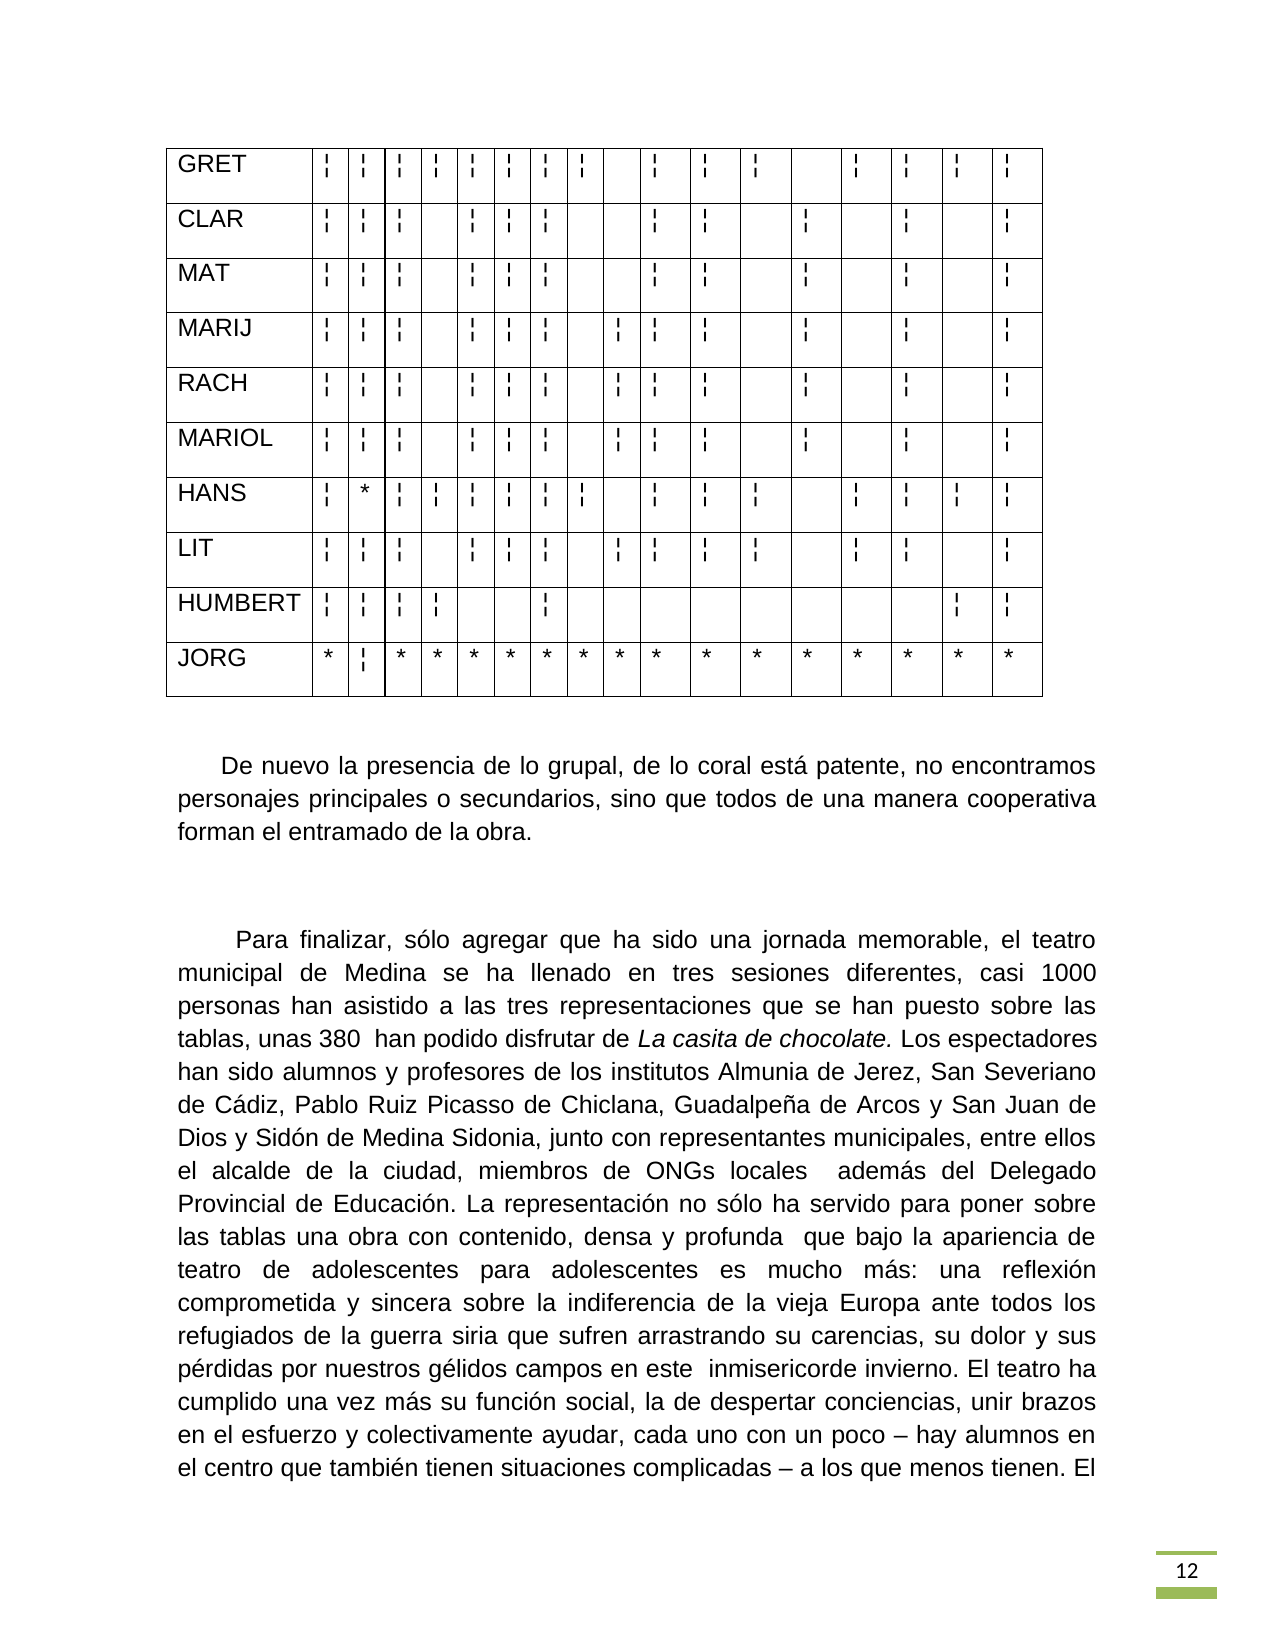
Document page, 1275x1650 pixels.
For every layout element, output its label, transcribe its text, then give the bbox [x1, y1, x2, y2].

table_cell ¦ [495, 478, 530, 532]
table_cell ¦ [568, 149, 603, 202]
table_cell MARIJ [167, 313, 312, 367]
table_cell * [313, 643, 348, 696]
table_cell ¦ [386, 259, 421, 312]
table_cell [792, 533, 841, 587]
table_cell [458, 588, 494, 642]
table_cell ¦ [313, 368, 348, 422]
table_cell ¦ [458, 368, 494, 422]
table_cell ¦ [568, 478, 603, 532]
table_cell ¦ [313, 478, 348, 532]
table_cell ¦ [604, 313, 640, 367]
table_cell [604, 149, 640, 202]
table_cell LIT [167, 533, 312, 587]
table_cell * [458, 643, 494, 696]
table_cell ¦ [458, 423, 494, 477]
table_cell * [531, 643, 567, 696]
table_cell GRET [167, 149, 312, 202]
table_cell [495, 588, 530, 642]
table_cell ¦ [741, 478, 791, 532]
table_cell ¦ [892, 533, 942, 587]
table_cell [568, 313, 603, 367]
table_cell * [691, 643, 740, 696]
table_cell ¦ [349, 313, 384, 367]
table_cell ¦ [349, 643, 384, 696]
table_cell * [741, 643, 791, 696]
table_cell ¦ [691, 313, 740, 367]
table_cell ¦ [422, 588, 457, 642]
table_cell [943, 259, 992, 312]
table_cell [741, 368, 791, 422]
table_cell * [943, 643, 992, 696]
table_cell [422, 533, 457, 587]
table_cell [741, 259, 791, 312]
table_cell ¦ [495, 204, 530, 257]
table_cell [422, 204, 457, 257]
table_cell ¦ [842, 478, 891, 532]
table_cell [604, 478, 640, 532]
table_cell CLAR [167, 204, 312, 257]
table_cell ¦ [349, 588, 384, 642]
table_cell [842, 204, 891, 257]
table_cell [604, 259, 640, 312]
table_cell ¦ [993, 259, 1042, 312]
table_cell ¦ [313, 423, 348, 477]
table_cell * [842, 643, 891, 696]
table_cell ¦ [792, 259, 841, 312]
table_cell ¦ [531, 588, 567, 642]
table_cell ¦ [993, 149, 1042, 202]
table_cell ¦ [349, 533, 384, 587]
table_cell ¦ [422, 149, 457, 202]
table_cell [568, 423, 603, 477]
table_cell ¦ [892, 204, 942, 257]
table_cell [943, 423, 992, 477]
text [177, 925, 1098, 1482]
table_cell ¦ [892, 368, 942, 422]
table_cell ¦ [943, 588, 992, 642]
table_cell ¦ [349, 368, 384, 422]
table_cell ¦ [386, 313, 421, 367]
table_cell ¦ [691, 423, 740, 477]
table_cell ¦ [349, 259, 384, 312]
table_cell * [641, 643, 690, 696]
table_cell [842, 259, 891, 312]
table_cell ¦ [641, 149, 690, 202]
table_cell [641, 588, 690, 642]
table_cell [568, 204, 603, 257]
table_cell ¦ [993, 368, 1042, 422]
table_cell * [604, 643, 640, 696]
table_cell ¦ [495, 149, 530, 202]
table_cell ¦ [641, 204, 690, 257]
table_cell ¦ [892, 423, 942, 477]
table_cell [422, 259, 457, 312]
table_cell [691, 588, 740, 642]
table_cell ¦ [892, 259, 942, 312]
table_cell HANS [167, 478, 312, 532]
table_cell ¦ [604, 533, 640, 587]
table_cell ¦ [531, 478, 567, 532]
table_cell * [892, 643, 942, 696]
table_cell ¦ [313, 204, 348, 257]
table_cell [422, 423, 457, 477]
table_cell ¦ [531, 259, 567, 312]
table_cell RACH [167, 368, 312, 422]
table_cell [568, 368, 603, 422]
table_cell ¦ [313, 588, 348, 642]
table_cell ¦ [842, 533, 891, 587]
table_cell ¦ [741, 149, 791, 202]
table_cell ¦ [349, 149, 384, 202]
text De nuevo la presencia de lo grupal, de lo coral está patente, no encontramos personajes principales o secundarios, sino que todos de una manera cooperativa forman el entramado de la obra. [177, 751, 1098, 846]
table_cell [568, 588, 603, 642]
table_cell ¦ [458, 204, 494, 257]
table_cell ¦ [458, 313, 494, 367]
table_cell ¦ [386, 533, 421, 587]
table_cell [842, 368, 891, 422]
table_cell ¦ [993, 478, 1042, 532]
table_cell ¦ [495, 313, 530, 367]
table_cell * [349, 478, 384, 532]
table_cell ¦ [458, 478, 494, 532]
table_cell ¦ [691, 533, 740, 587]
table_cell ¦ [386, 149, 421, 202]
table_cell * [993, 643, 1042, 696]
table_cell ¦ [495, 423, 530, 477]
table_cell [943, 313, 992, 367]
table_cell ¦ [691, 368, 740, 422]
table_cell [892, 588, 942, 642]
table_cell ¦ [386, 423, 421, 477]
table_cell ¦ [604, 368, 640, 422]
table_cell [943, 368, 992, 422]
table_cell ¦ [349, 423, 384, 477]
table_cell ¦ [313, 259, 348, 312]
table_cell [741, 313, 791, 367]
table_cell ¦ [993, 313, 1042, 367]
table_cell [842, 313, 891, 367]
table_cell [604, 204, 640, 257]
table_cell [792, 588, 841, 642]
table_cell ¦ [313, 533, 348, 587]
table_cell ¦ [792, 313, 841, 367]
table_cell ¦ [993, 533, 1042, 587]
table_cell ¦ [386, 368, 421, 422]
table_cell ¦ [458, 259, 494, 312]
table_cell ¦ [349, 204, 384, 257]
table_cell ¦ [691, 149, 740, 202]
table_cell ¦ [386, 588, 421, 642]
table_cell ¦ [531, 423, 567, 477]
table_cell ¦ [641, 368, 690, 422]
table_cell [842, 423, 891, 477]
table_cell [741, 204, 791, 257]
table_cell ¦ [313, 149, 348, 202]
table_cell ¦ [792, 423, 841, 477]
table_cell ¦ [641, 259, 690, 312]
table_cell ¦ [458, 149, 494, 202]
table_cell MARIOL [167, 423, 312, 477]
table_cell [422, 313, 457, 367]
table_cell ¦ [943, 149, 992, 202]
table_cell ¦ [458, 533, 494, 587]
table_cell ¦ [641, 313, 690, 367]
table_cell ¦ [892, 149, 942, 202]
table_cell ¦ [495, 259, 530, 312]
table_cell ¦ [422, 478, 457, 532]
table_cell ¦ [691, 204, 740, 257]
table_cell MAT [167, 259, 312, 312]
table_cell ¦ [741, 533, 791, 587]
table_cell ¦ [495, 533, 530, 587]
table_cell JORG [167, 643, 312, 696]
table_cell ¦ [993, 588, 1042, 642]
table_cell * [792, 643, 841, 696]
table_cell ¦ [943, 478, 992, 532]
table_cell ¦ [892, 313, 942, 367]
table_cell ¦ [993, 423, 1042, 477]
table_cell ¦ [691, 478, 740, 532]
table_cell [741, 588, 791, 642]
table_cell ¦ [641, 423, 690, 477]
table_cell HUMBERT [167, 588, 312, 642]
table_cell ¦ [495, 368, 530, 422]
table_cell ¦ [892, 478, 942, 532]
table_cell ¦ [531, 533, 567, 587]
table_cell ¦ [531, 149, 567, 202]
table_cell ¦ [386, 204, 421, 257]
table_cell ¦ [641, 478, 690, 532]
table_cell ¦ [531, 204, 567, 257]
table_cell * [422, 643, 457, 696]
table_cell [943, 204, 992, 257]
table_cell [422, 368, 457, 422]
table_cell * [568, 643, 603, 696]
table_cell ¦ [792, 204, 841, 257]
table_cell [568, 533, 603, 587]
table_cell ¦ [604, 423, 640, 477]
table_cell [568, 259, 603, 312]
table_cell [943, 533, 992, 587]
table_cell ¦ [993, 204, 1042, 257]
table_cell ¦ [792, 368, 841, 422]
table_cell * [495, 643, 530, 696]
table_cell [604, 588, 640, 642]
table_cell ¦ [691, 259, 740, 312]
table_cell ¦ [842, 149, 891, 202]
table_cell ¦ [641, 533, 690, 587]
table_cell [741, 423, 791, 477]
table_cell [792, 149, 841, 202]
table_cell ¦ [531, 313, 567, 367]
table_cell [842, 588, 891, 642]
table_cell ¦ [313, 313, 348, 367]
table_cell ¦ [531, 368, 567, 422]
table_cell * [386, 643, 421, 696]
table_cell [792, 478, 841, 532]
table_cell ¦ [386, 478, 421, 532]
